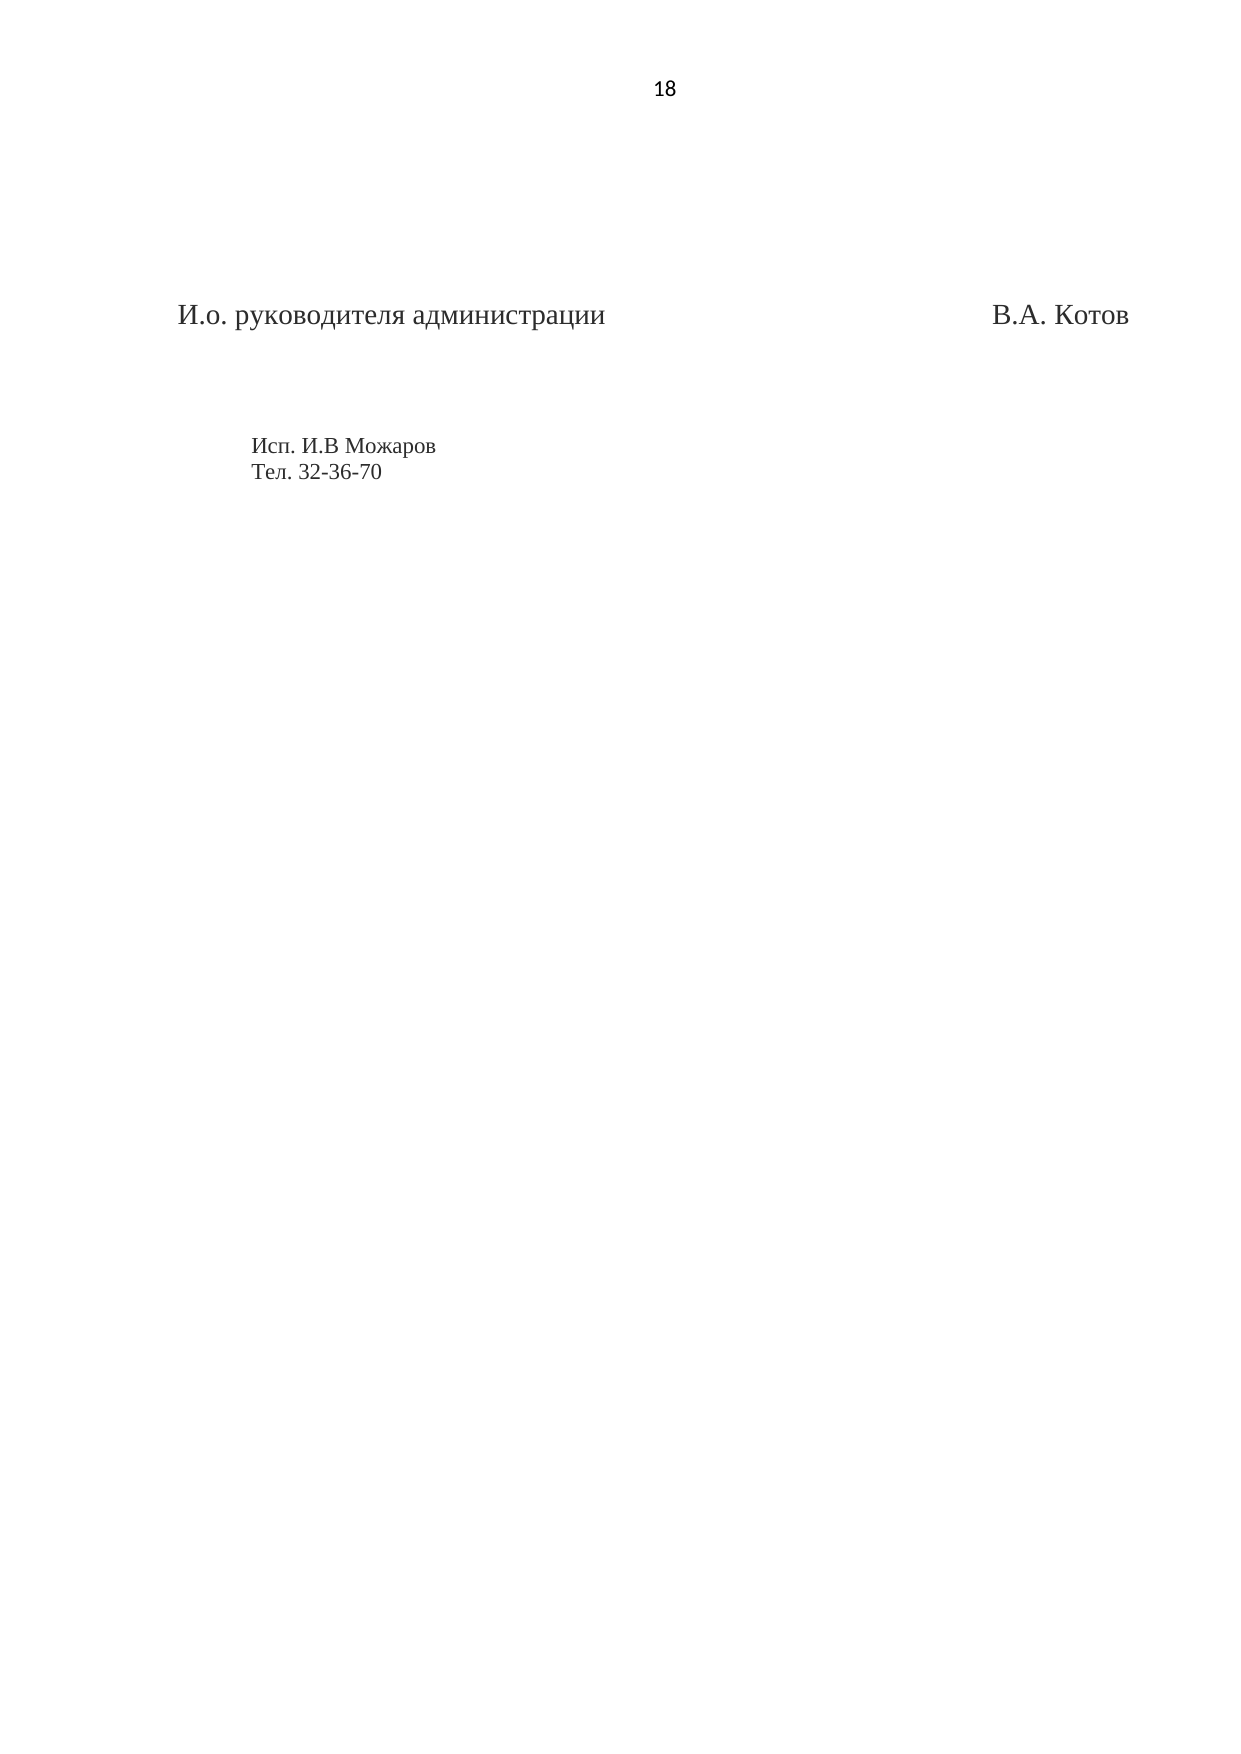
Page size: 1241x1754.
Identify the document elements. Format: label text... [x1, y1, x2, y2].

text И.о. руководителя администрации В.А. Котов [177, 297, 1152, 331]
text Исп. И.В Можаров [177, 432, 1152, 458]
text Тел. 32-36-70 [177, 458, 1152, 484]
